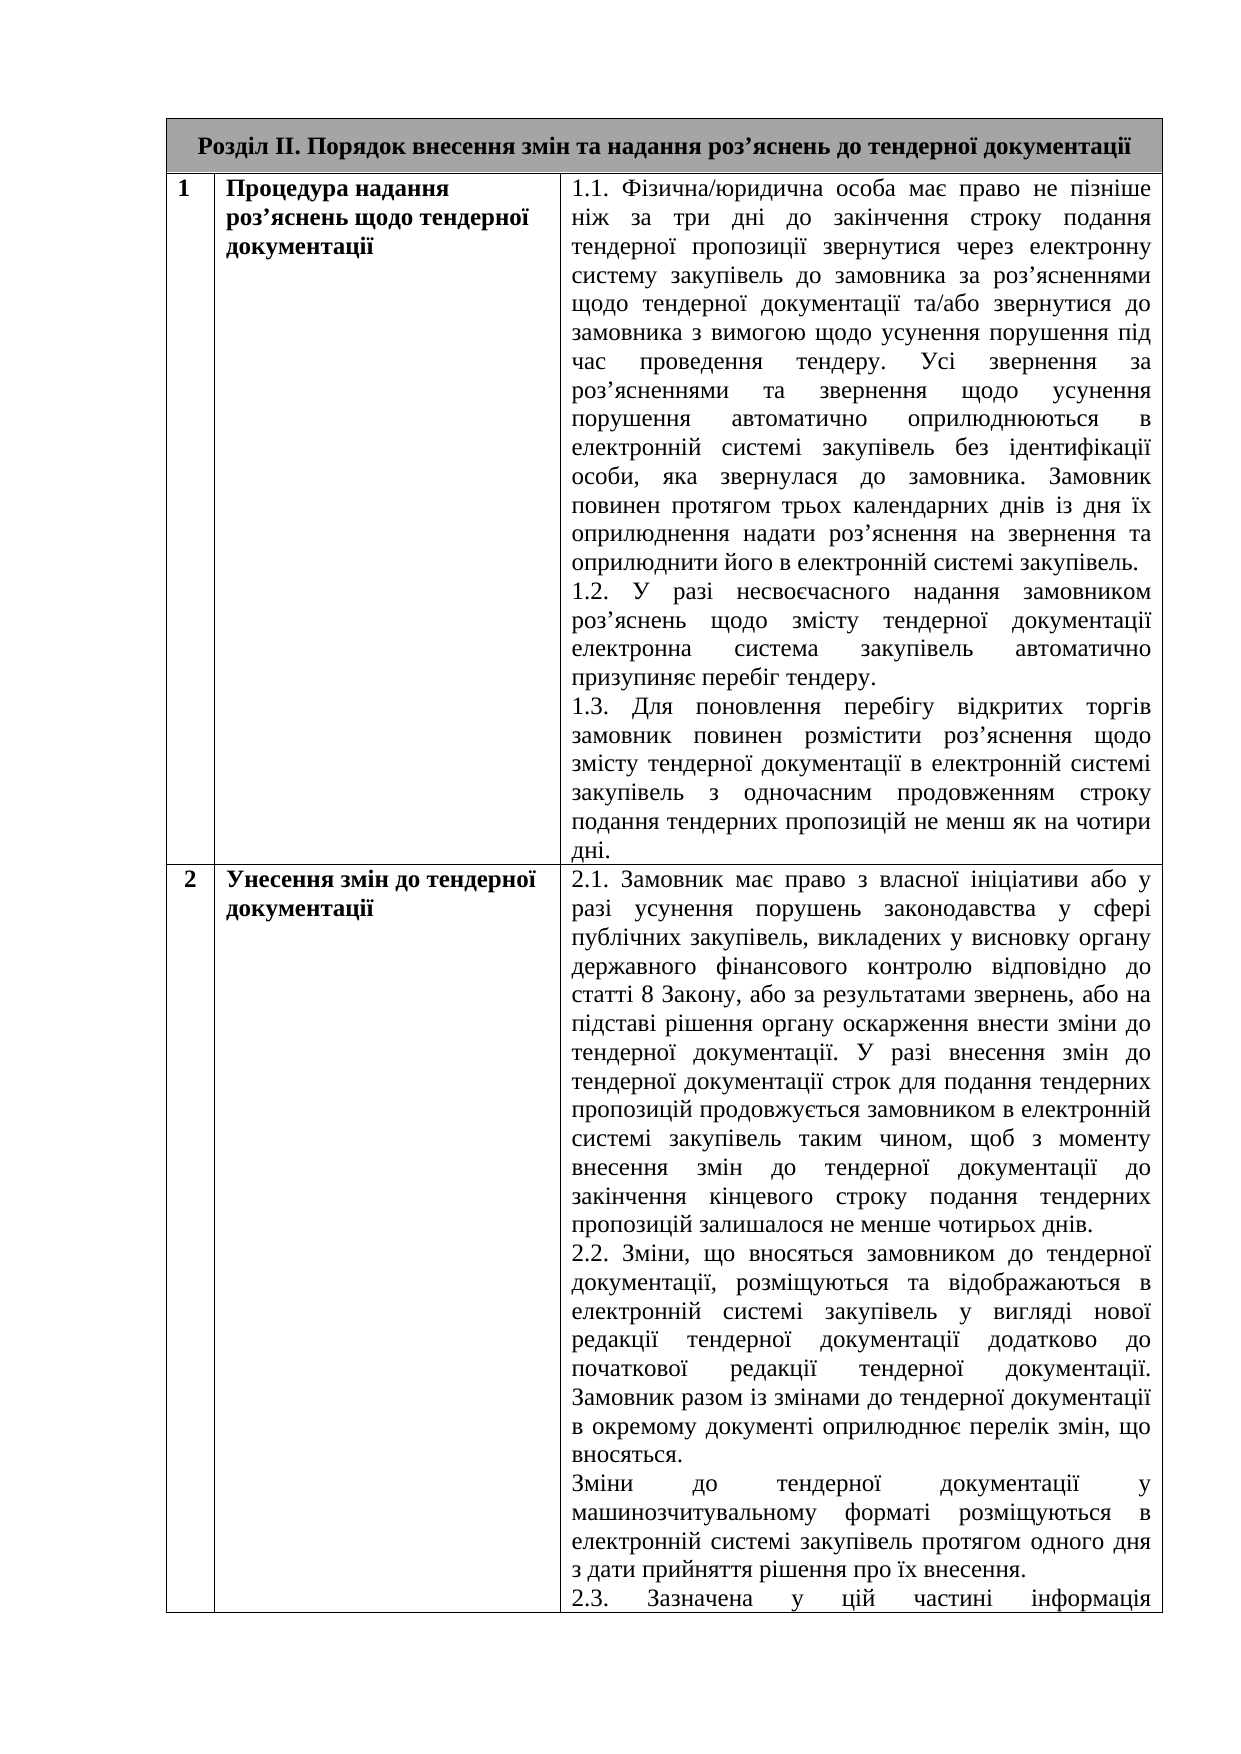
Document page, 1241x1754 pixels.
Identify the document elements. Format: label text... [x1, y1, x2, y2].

table_cell 2 [167, 865, 214, 1612]
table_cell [561, 865, 1162, 1612]
table_cell Розділ ІІ. Порядок внесення змін та надання роз’яснень до тендерної документації [167, 119, 1162, 172]
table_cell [215, 865, 560, 1612]
table_cell 1 [167, 174, 214, 863]
table_cell 1.1. Фізична/юридична особа має право не пізніше ніж за три дні до закінчення строку подання тендерної пропозиції звернутися через електронну систему закупівель до замовника за роз’ясненнями щодо тендерної документації та/або звернутися до замовника з вимогою щодо усунення порушення під час проведення тендеру. Усі звернення за роз’ясненнями та звернення щодо усунення порушення автоматично оприлюднюються в електронній системі закупівель без ідентифікації особи, яка звернулася до замовника. Замовник повинен протягом трьох календарних днів із дня їх оприлюднення надати роз’яснення на звернення та оприлюднити його в електронній системі закупівель. 1.2. У разі несвоєчасного надання замовником роз’яснень щодо змісту тендерної документації електронна система закупівель автоматично призупиняє перебіг тендеру. 1.3. Для поновлення перебігу відкритих торгів замовник повинен розмістити роз’яснення щодо змісту тендерної документації в електронній системі закупівель з одночасним продовженням строку подання тендерних пропозицій не менш як на чотири дні. [561, 174, 1162, 863]
table_cell Процедура надання роз’яснень щодо тендерної документації [215, 174, 560, 863]
